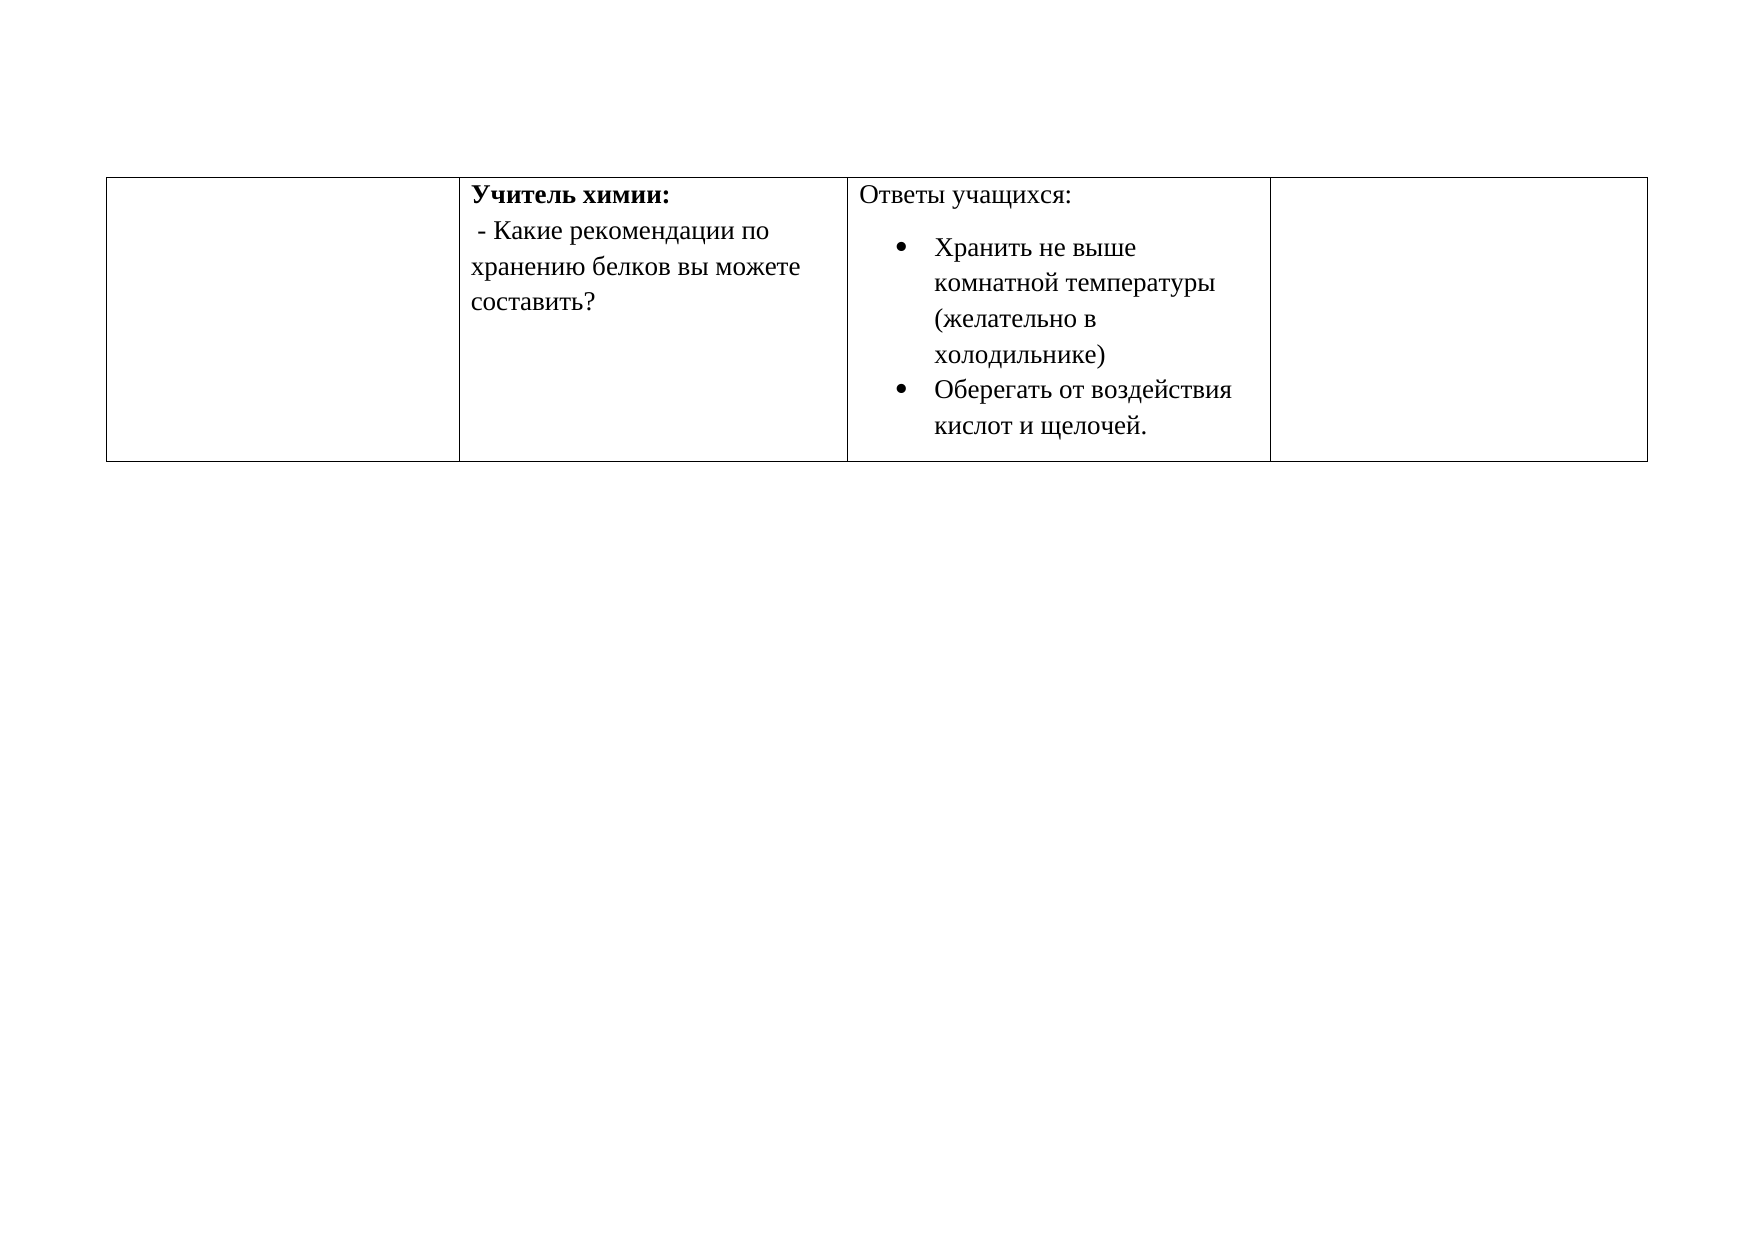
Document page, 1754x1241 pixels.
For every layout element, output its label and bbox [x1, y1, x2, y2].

table_cell [107, 178, 459, 461]
table_cell [460, 178, 847, 461]
table_cell [1271, 178, 1647, 461]
table_cell [848, 178, 1270, 461]
